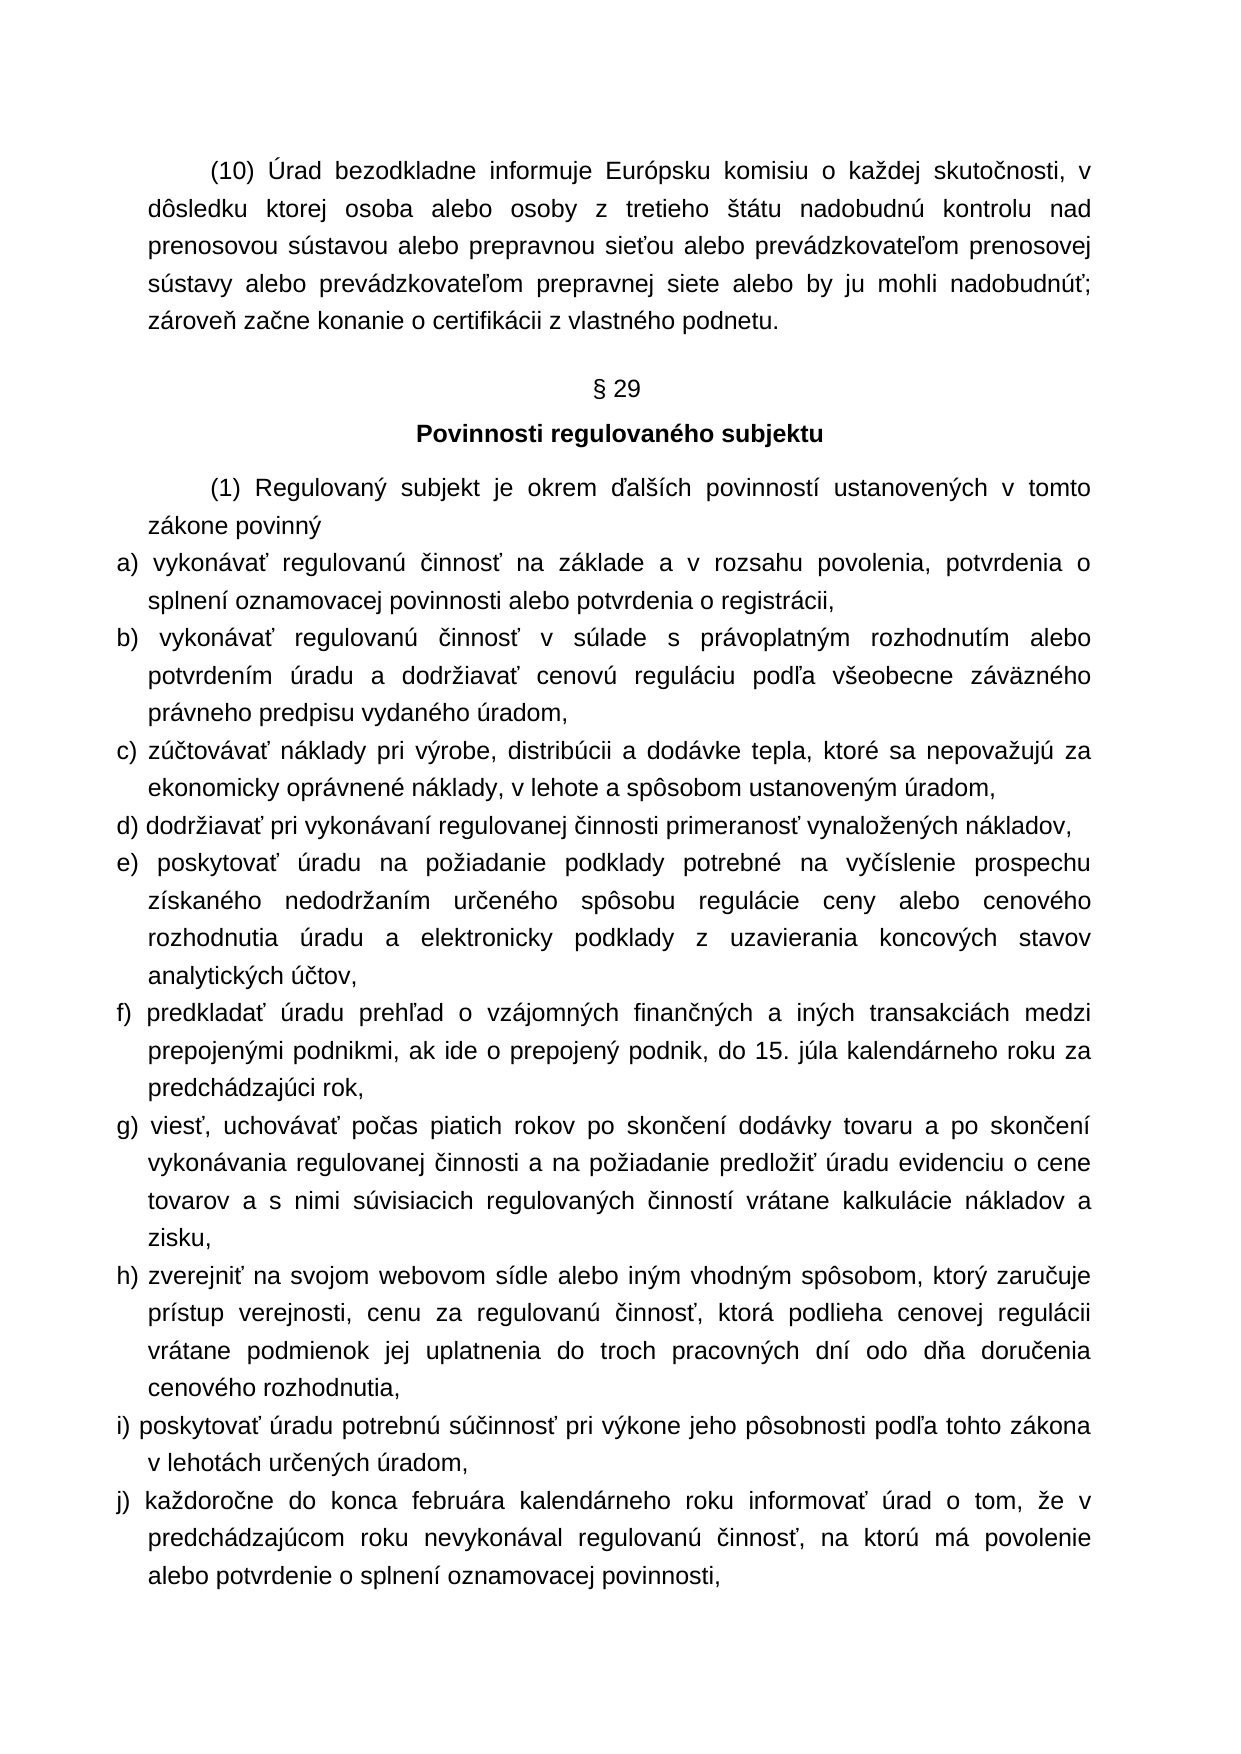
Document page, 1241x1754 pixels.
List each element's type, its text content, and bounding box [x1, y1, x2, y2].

text g) viesť, uchovávať počas piatich rokov po skončení dodávky tovaru a po skončení vykonávania regulovanej činnosti a na požiadanie predložiť úradu evidenciu o cene tovarov a s nimi súvisiacich regulovaných činností vrátane kalkulácie nákladov a zisku, [116, 1102, 1093, 1252]
text h) zverejniť na svojom webovom sídle alebo iným vhodným spôsobom, ktorý zaručuje prístup verejnosti, cenu za regulovanú činnosť, ktorá podlieha cenovej regulácii vrátane podmienok jej uplatnenia do troch pracovných dní odo dňa doručenia cenového rozhodnutia, [116, 1252, 1093, 1402]
text (1) Regulovaný subjekt je okrem ďalších povinností ustanovených v tomto zákone povinný [148, 464, 1093, 539]
text i) poskytovať úradu potrebnú súčinnosť pri výkone jeho pôsobnosti podľa tohto zákona v lehotách určených úradom, [116, 1402, 1093, 1477]
text d) dodržiavať pri vykonávaní regulovanej činnosti primeranosť vynaložených nákladov, [116, 802, 1093, 839]
subtitle § 29 [148, 335, 1093, 402]
text Povinnosti regulovaného subjektu [148, 419, 1093, 448]
text j) každoročne do konca februára kalendárneho roku informovať úrad o tom, že v predchádzajúcom roku nevykonával regulovanú činnosť, na ktorú má povolenie alebo potvrdenie o splnení oznamovacej povinnosti, [116, 1477, 1093, 1589]
text e) poskytovať úradu na požiadanie podklady potrebné na vyčíslenie prospechu získaného nedodržaním určeného spôsobu regulácie ceny alebo cenového rozhodnutia úradu a elektronicky podklady z uzavierania koncových stavov analytických účtov, [116, 839, 1093, 989]
text f) predkladať úradu prehľad o vzájomných finančných a iných transakciách medzi prepojenými podnikmi, ak ide o prepojený podnik, do 15. júla kalendárneho roku za predchádzajúci rok, [116, 989, 1093, 1102]
text c) zúčtovávať náklady pri výrobe, distribúcii a dodávke tepla, ktoré sa nepovažujú za ekonomicky oprávnené náklady, v lehote a spôsobom ustanoveným úradom, [116, 727, 1093, 802]
text a) vykonávať regulovanú činnosť na základe a v rozsahu povolenia, potvrdenia o splnení oznamovacej povinnosti alebo potvrdenia o registrácii, [116, 539, 1093, 614]
text b) vykonávať regulovanú činnosť v súlade s právoplatným rozhodnutím alebo potvrdením úradu a dodržiavať cenovú reguláciu podľa všeobecne záväzného právneho predpisu vydaného úradom, [116, 614, 1093, 727]
text (10) Úrad bezodkladne informuje Európsku komisiu o každej skutočnosti, v dôsledku ktorej osoba alebo osoby z tretieho štátu nadobudnú kontrolu nad prenosovou sústavou alebo prepravnou sieťou alebo prevádzkovateľom prenosovej sústavy alebo prevádzkovateľom prepravnej siete alebo by ju mohli nadobudnúť; zároveň začne konanie o certifikácii z vlastného podnetu. [148, 148, 1093, 335]
